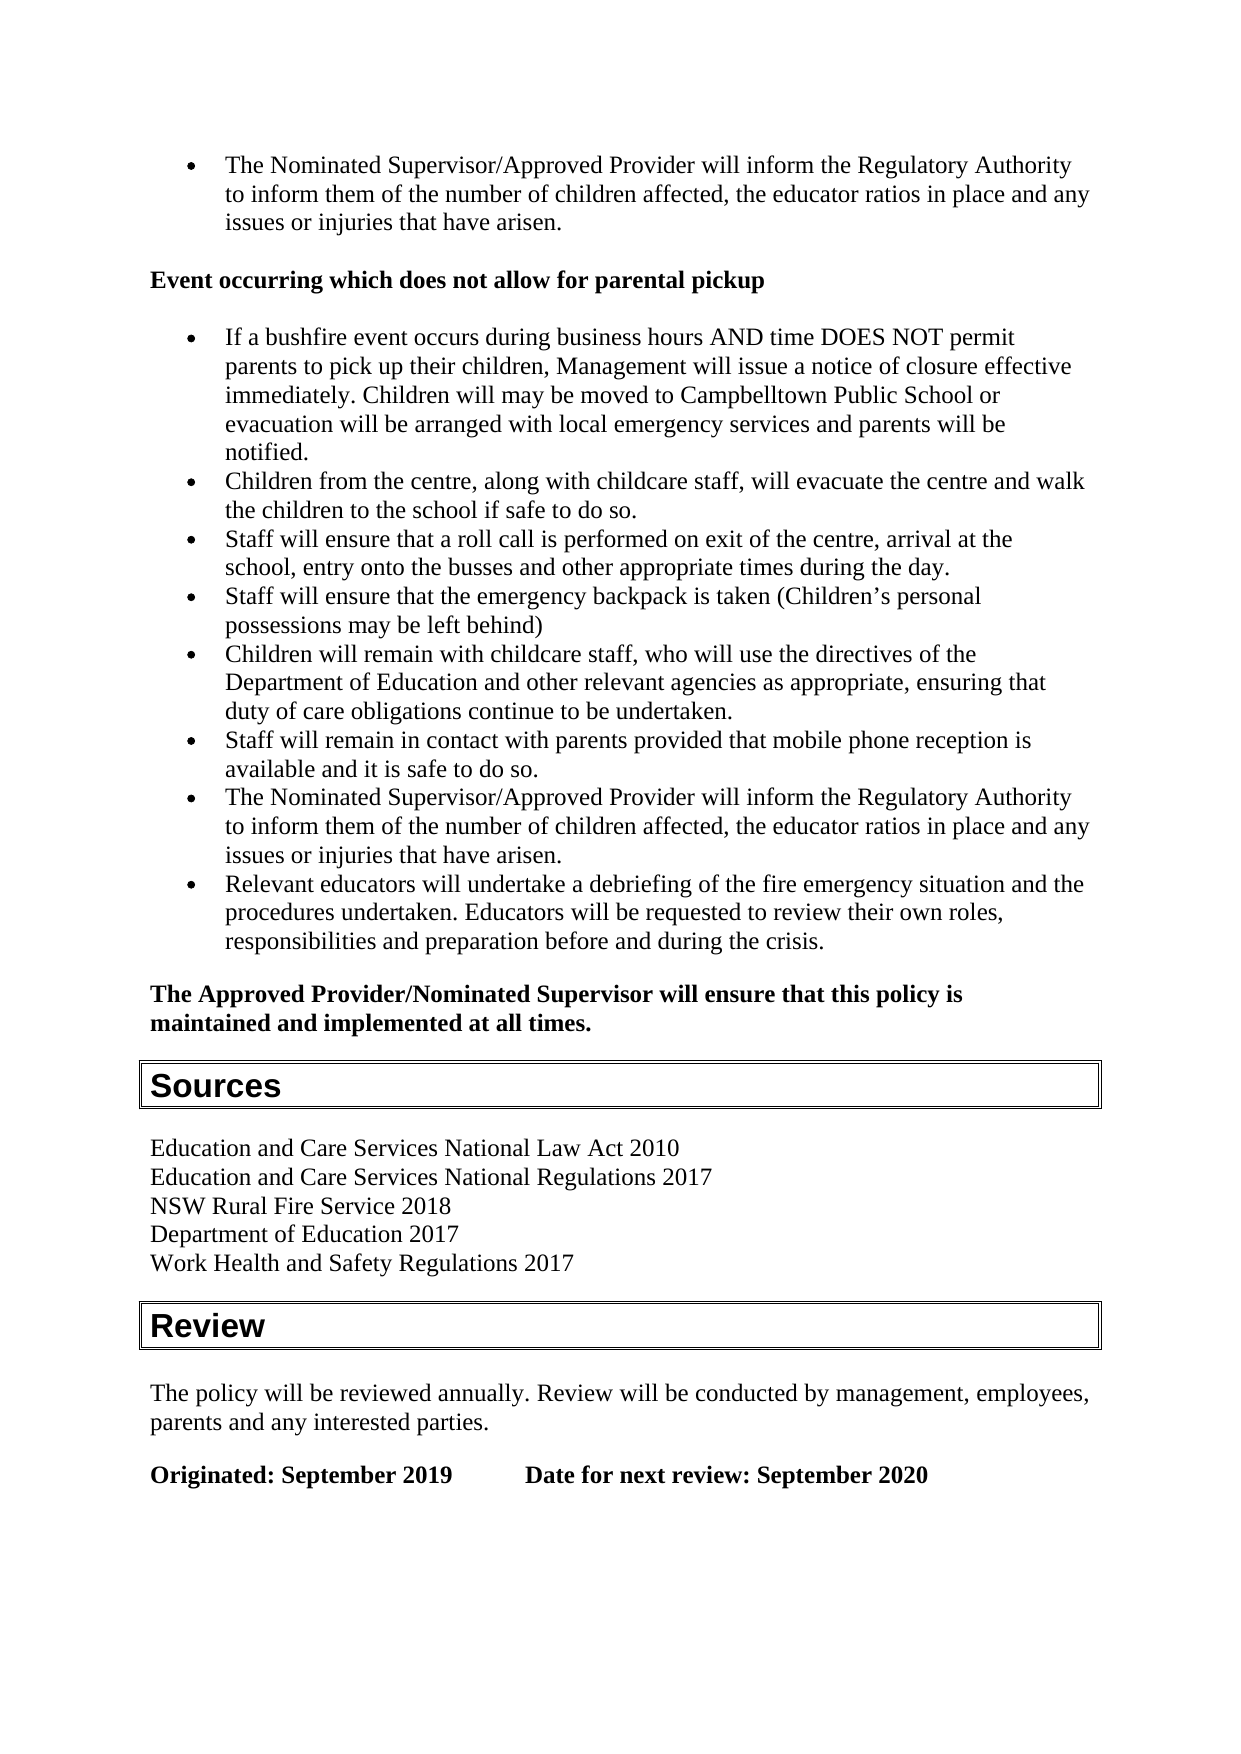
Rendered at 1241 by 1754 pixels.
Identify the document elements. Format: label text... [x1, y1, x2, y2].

text Review [142, 1304, 1098, 1347]
list The Nominated Supervisor/Approved Provider will inform the Regulatory Authority to inform them of the number of children affected, the educator ratios in place and any issues or injuries that have arisen. [187, 782, 1090, 869]
text Sources [142, 1064, 1098, 1106]
list If a bushfire event occurs during business hours AND time DOES NOT permit parents to pick up their children, Management will issue a notice of closure effective immediately. Children will may be moved to Campbelltown Public School or evacuation will be arranged with local emergency services and parents will be notified. [187, 322, 1090, 466]
text Work Health and Safety Regulations 2017 [150, 1248, 1090, 1277]
list Staff will ensure that the emergency backpack is taken (Children’s personal possessions may be left behind) [187, 581, 1090, 639]
text Originated: September 2019 Date for next review: September 2020 [150, 1460, 1090, 1489]
text The policy will be reviewed annually. Review will be conducted by management, employees, parents and any interested parties. [150, 1378, 1090, 1436]
list Children will remain with childcare staff, who will use the directives of the Department of Education and other relevant agencies as appropriate, ensuring that duty of care obligations continue to be undertaken. [187, 639, 1090, 725]
text The Approved Provider/Nominated Supervisor will ensure that this policy is maintained and implemented at all times. [150, 979, 1090, 1036]
text NSW Rural Fire Service 2018 [150, 1191, 1090, 1219]
text Event occurring which does not allow for parental pickup [150, 265, 1090, 294]
text Department of Education 2017 [150, 1219, 1090, 1248]
text Education and Care Services National Regulations 2017 [150, 1162, 1090, 1191]
list The Nominated Supervisor/Approved Provider will inform the Regulatory Authority to inform them of the number of children affected, the educator ratios in place and any issues or injuries that have arisen. [187, 150, 1090, 236]
list Staff will ensure that a roll call is performed on exit of the centre, arrival at the school, entry onto the busses and other appropriate times during the day. [187, 524, 1090, 581]
list Staff will remain in contact with parents provided that mobile phone reception is available and it is safe to do so. [187, 725, 1090, 782]
list Relevant educators will undertake a debriefing of the fire emergency situation and the procedures undertaken. Educators will be requested to review their own roles, responsibilities and preparation before and during the crisis. [187, 869, 1090, 955]
text Education and Care Services National Law Act 2010 [150, 1133, 1090, 1162]
list Children from the centre, along with childcare staff, will evacuate the centre and walk the children to the school if safe to do so. [187, 466, 1090, 524]
